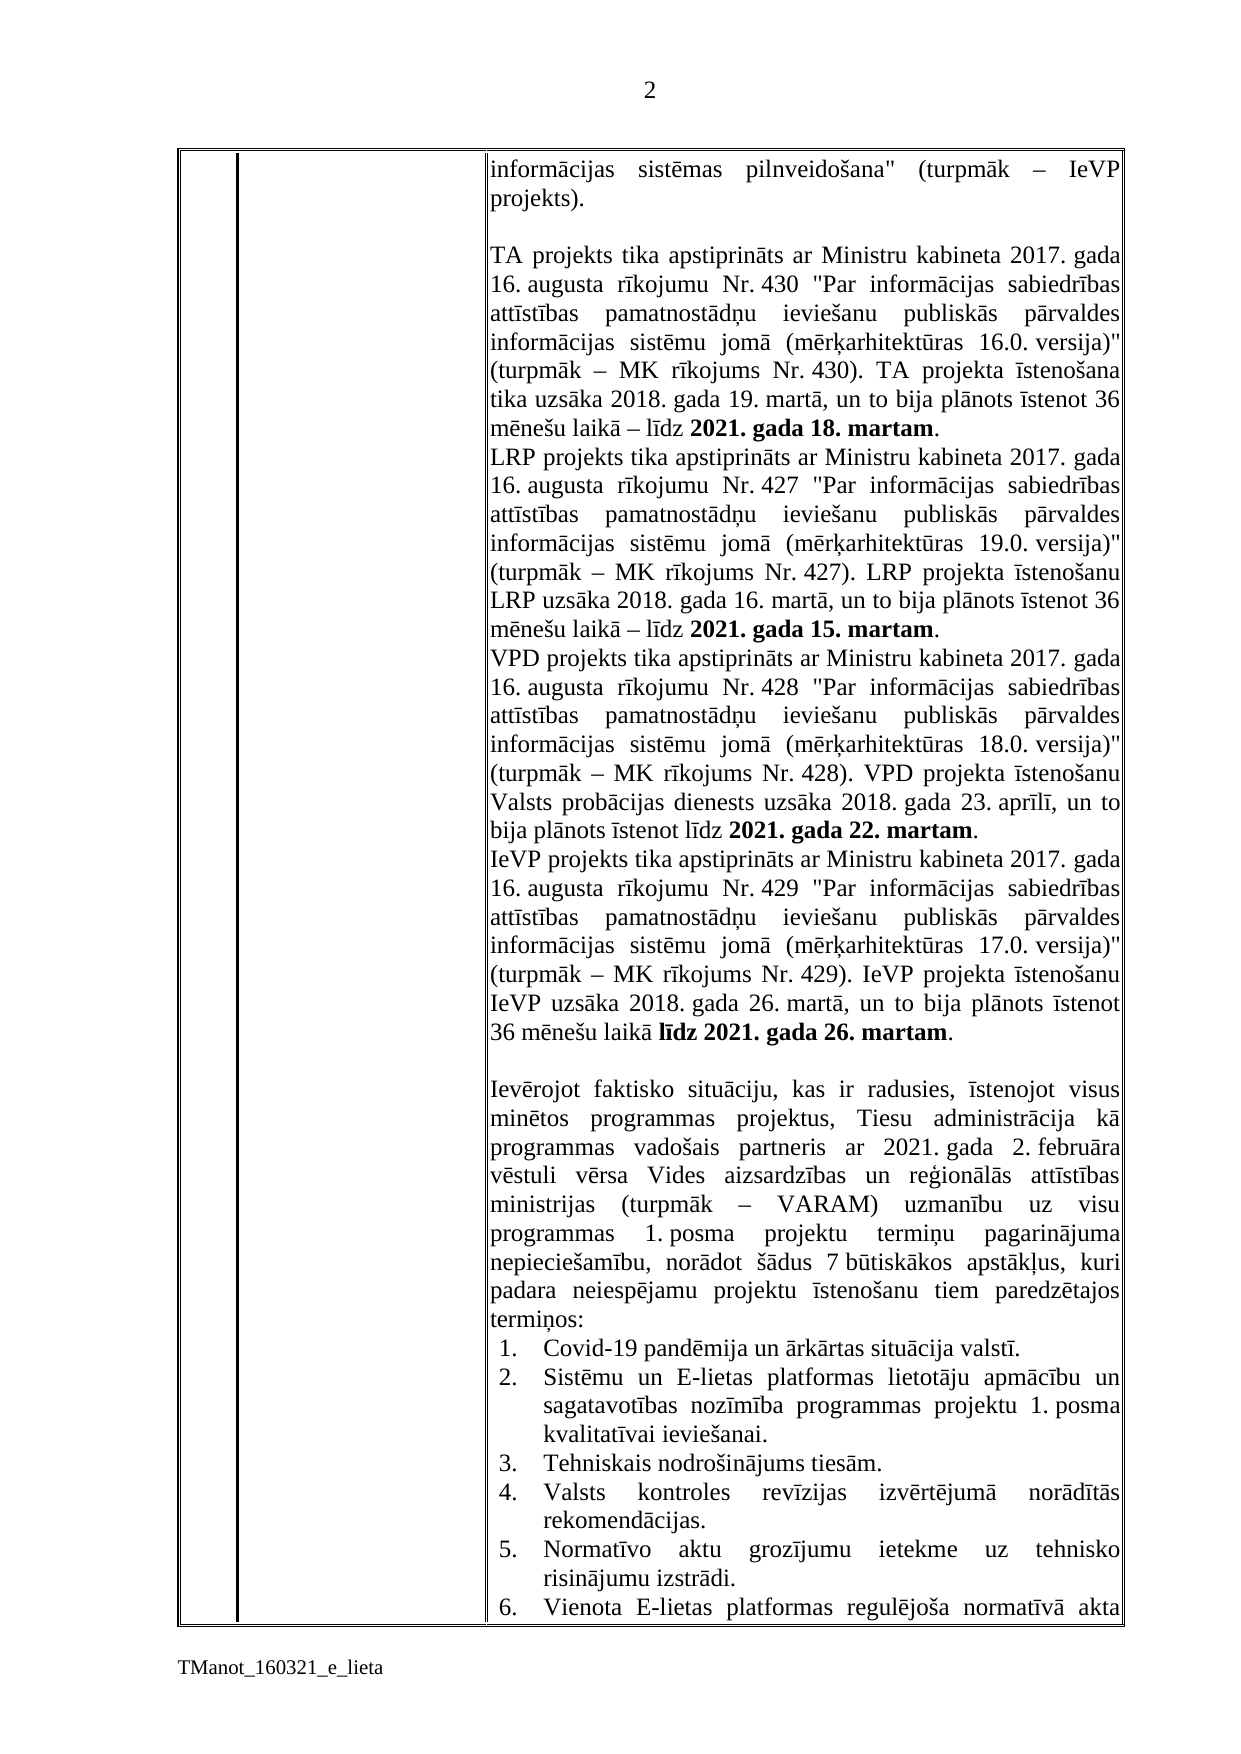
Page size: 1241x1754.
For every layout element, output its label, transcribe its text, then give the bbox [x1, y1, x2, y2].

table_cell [237, 151, 487, 1623]
table_cell 2. [181, 151, 237, 1623]
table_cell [487, 151, 1122, 1623]
